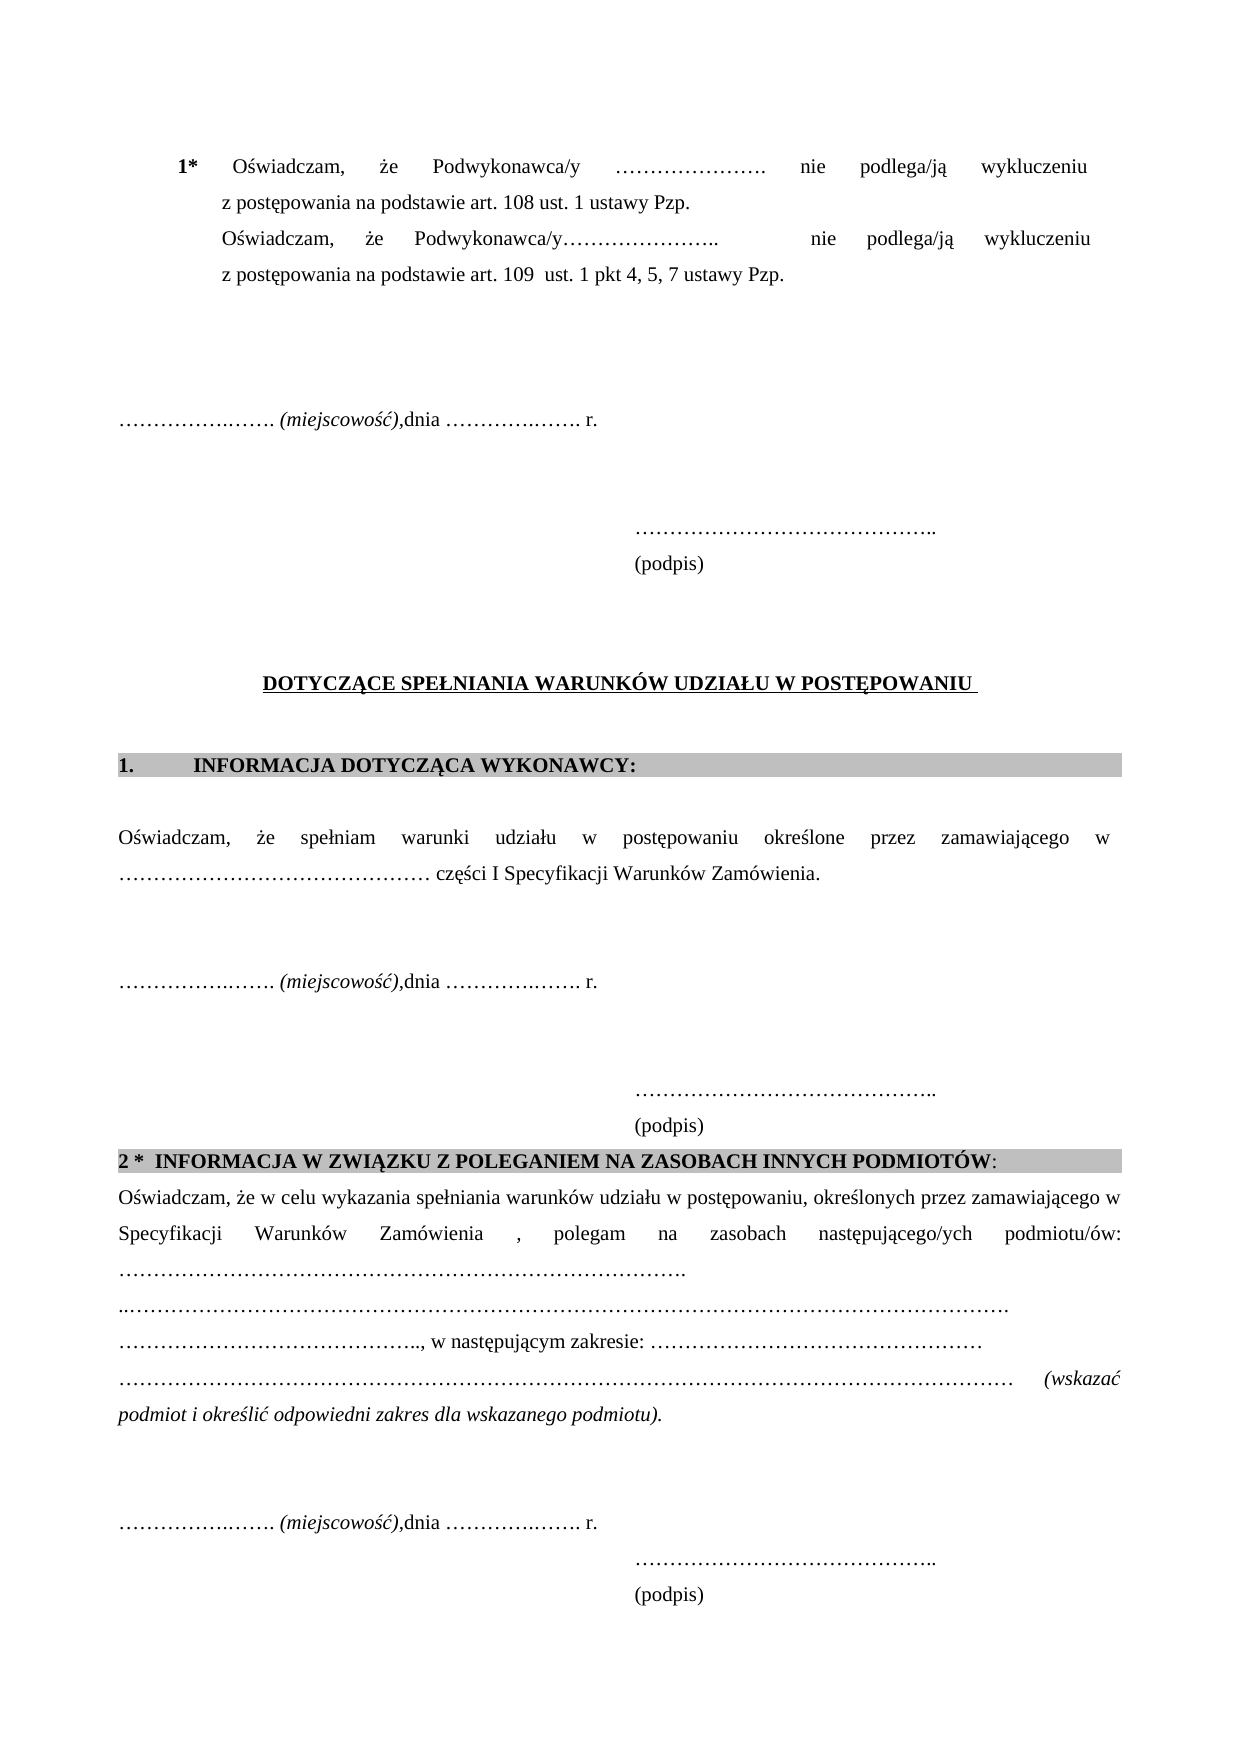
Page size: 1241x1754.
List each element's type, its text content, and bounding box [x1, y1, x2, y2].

text ………………………………………………………………………………………………………………… (wskazać podmiot i określić odpowiedni zakres dla wskazanego podmiotu). [118, 1366, 1122, 1426]
text Oświadczam, że w celu wykazania spełniania warunków udziału w postępowaniu, określonych przez zamawiającego w Specyfikacji Warunków Zamówienia , polegam na zasobach następującego/ych podmiotu/ów: ………………………………………………………………………. [118, 1185, 1122, 1281]
text …………………………………….. (podpis) [118, 1546, 1122, 1606]
text ..……………………………………………………………………………………………………………….…………………………………….., w następującym zakresie: ………………………………………… [118, 1293, 1122, 1353]
text Oświadczam, że Podwykonawca/y………………….. nie podlega/ją wykluczeniu z postępowania na podstawie art. 109 ust. 1 pkt 4, 5, 7 ustawy Pzp. [222, 226, 1122, 286]
text …………….……. (miejscowość),dnia ………….……. r. [118, 406, 1122, 431]
text DOTYCZĄCE SPEŁNIANIA WARUNKÓW UDZIAŁU W POSTĘPOWANIU [118, 671, 1122, 738]
list INFORMACJA DOTYCZĄCA WYKONAWCY: [118, 753, 1122, 777]
text …………….……. (miejscowość),dnia ………….……. r. [118, 1510, 1122, 1534]
text 1* Oświadczam, że Podwykonawca/y …………………. nie podlega/ją wykluczeniu z postępowania na podstawie art. 108 ust. 1 ustawy Pzp. [177, 154, 1122, 214]
text 2 * INFORMACJA W ZWIĄZKU Z POLEGANIEM NA ZASOBACH INNYCH PODMIOTÓW: [118, 1149, 1122, 1173]
text …………….……. (miejscowość),dnia ………….……. r. [118, 969, 1122, 993]
text …………………………………….. (podpis) [118, 514, 1122, 575]
text Oświadczam, że spełniam warunki udziału w postępowaniu określone przez zamawiającego w ……………………………………… części I Specyfikacji Warunków Zamówienia. [118, 825, 1122, 885]
text …………………………………….. (podpis) [118, 1077, 1122, 1137]
